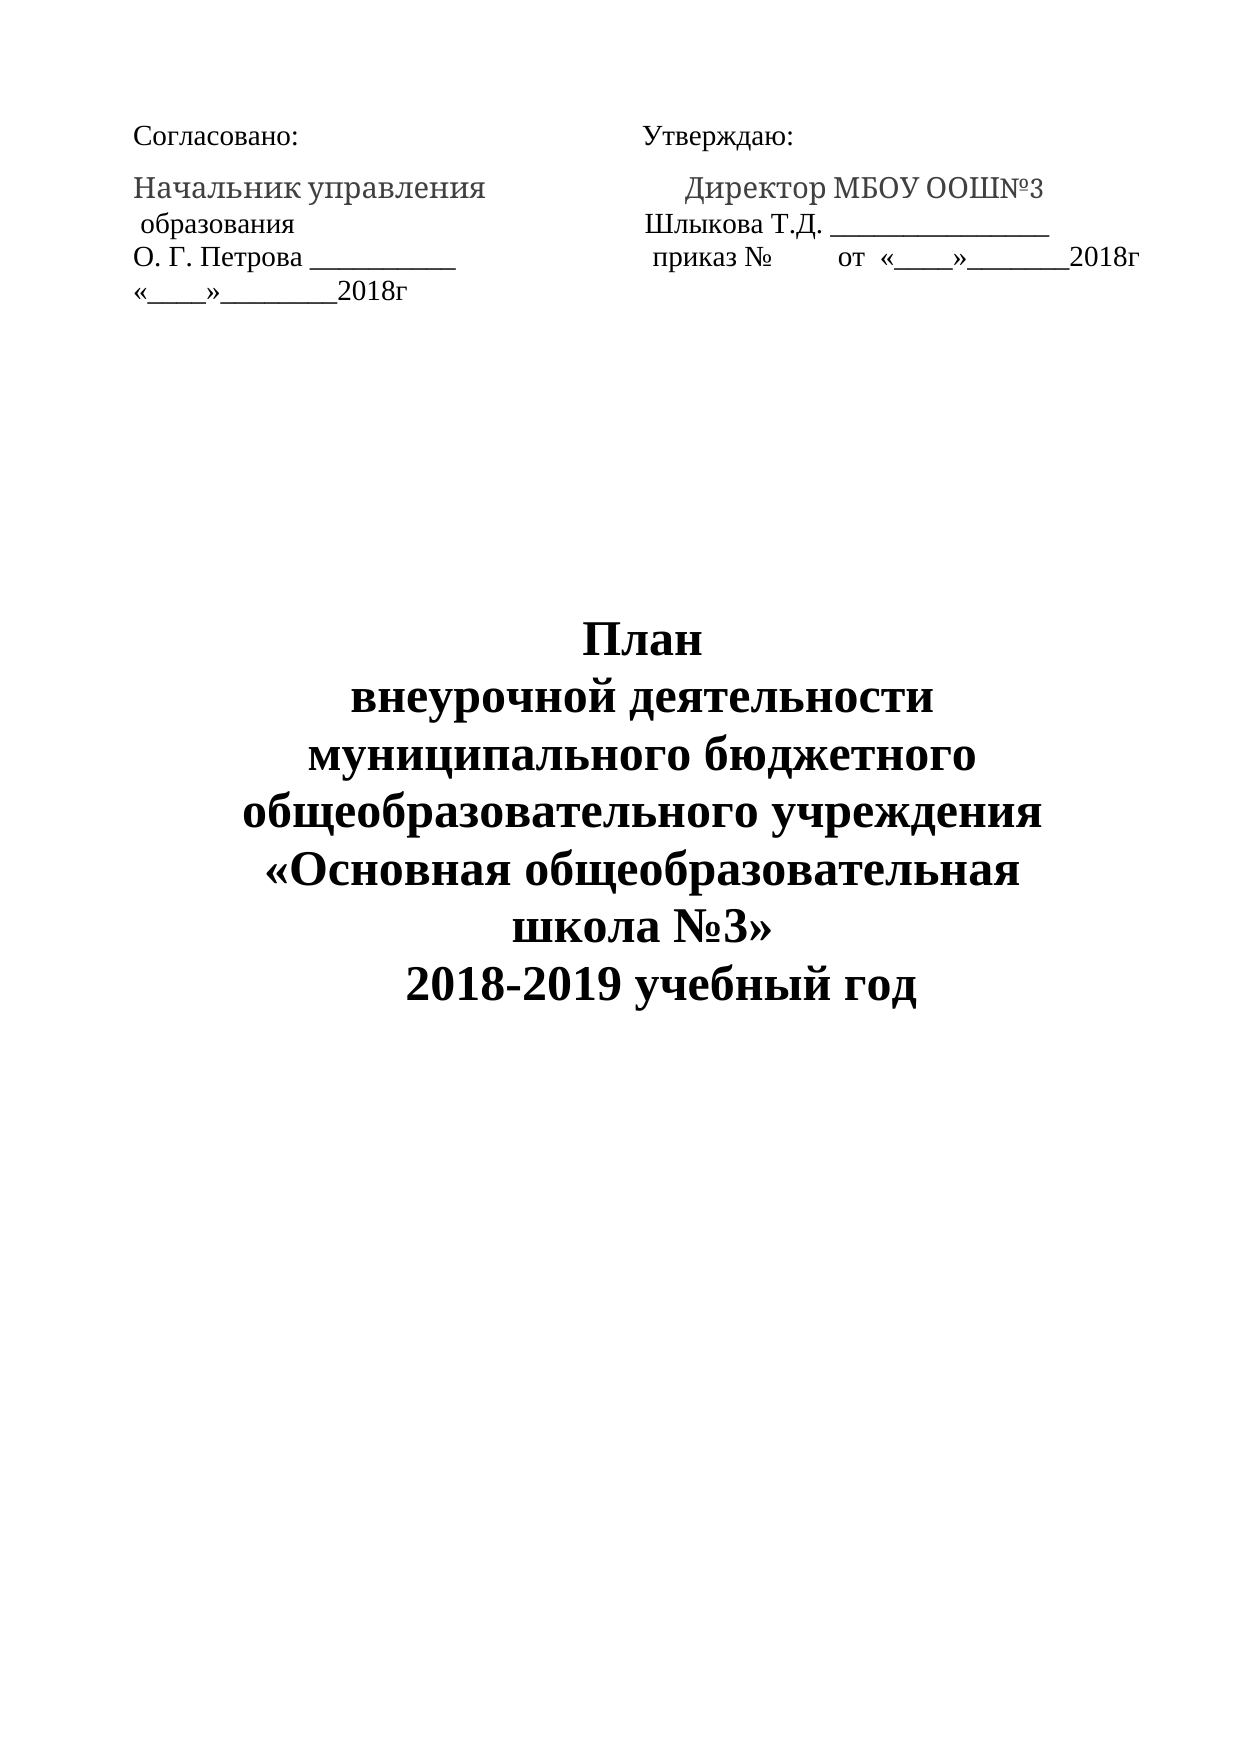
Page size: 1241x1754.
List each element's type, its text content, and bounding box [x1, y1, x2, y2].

subtitle Начальник управления Директор МБОУ ООШ№3 [133, 172, 1152, 206]
text Согласовано: Утверждаю: [133, 118, 1152, 152]
subtitle школа №3» [133, 896, 1152, 953]
text образования Шлыкова Т.Д. _______________ [133, 206, 1152, 239]
subtitle муниципального бюджетного общеобразовательного учреждения [133, 723, 1152, 838]
text «____»________2018г [133, 273, 1152, 307]
subtitle «Основная общеобразовательная [133, 838, 1152, 896]
subtitle внеурочной деятельности [133, 666, 1152, 723]
text О. Г. Петрова __________ приказ № от «____»_______2018г [133, 239, 1152, 273]
subtitle План [133, 608, 1152, 666]
text 2018-2019 учебный год [133, 953, 1152, 1011]
